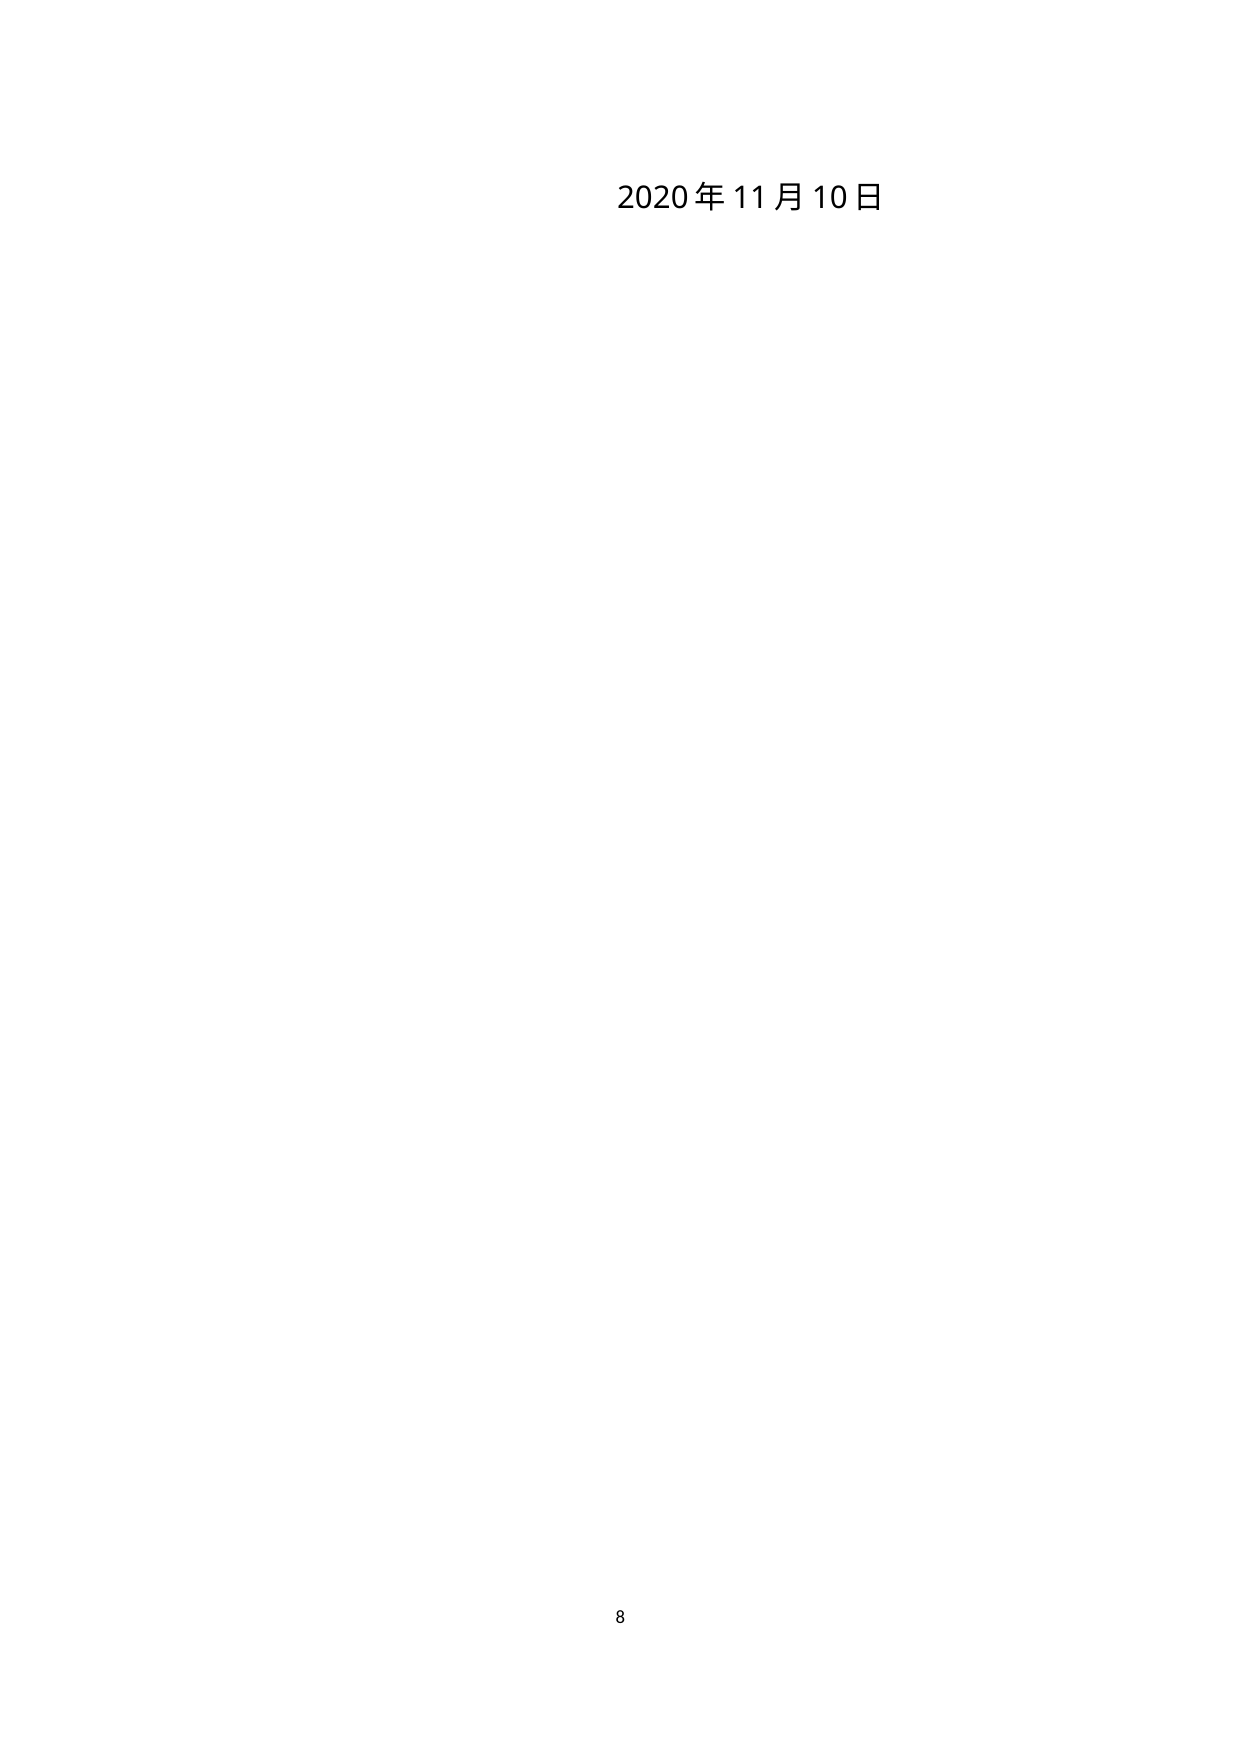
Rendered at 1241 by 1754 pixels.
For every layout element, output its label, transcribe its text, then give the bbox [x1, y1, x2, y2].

text 2020年11月10日 [187, 162, 1053, 227]
